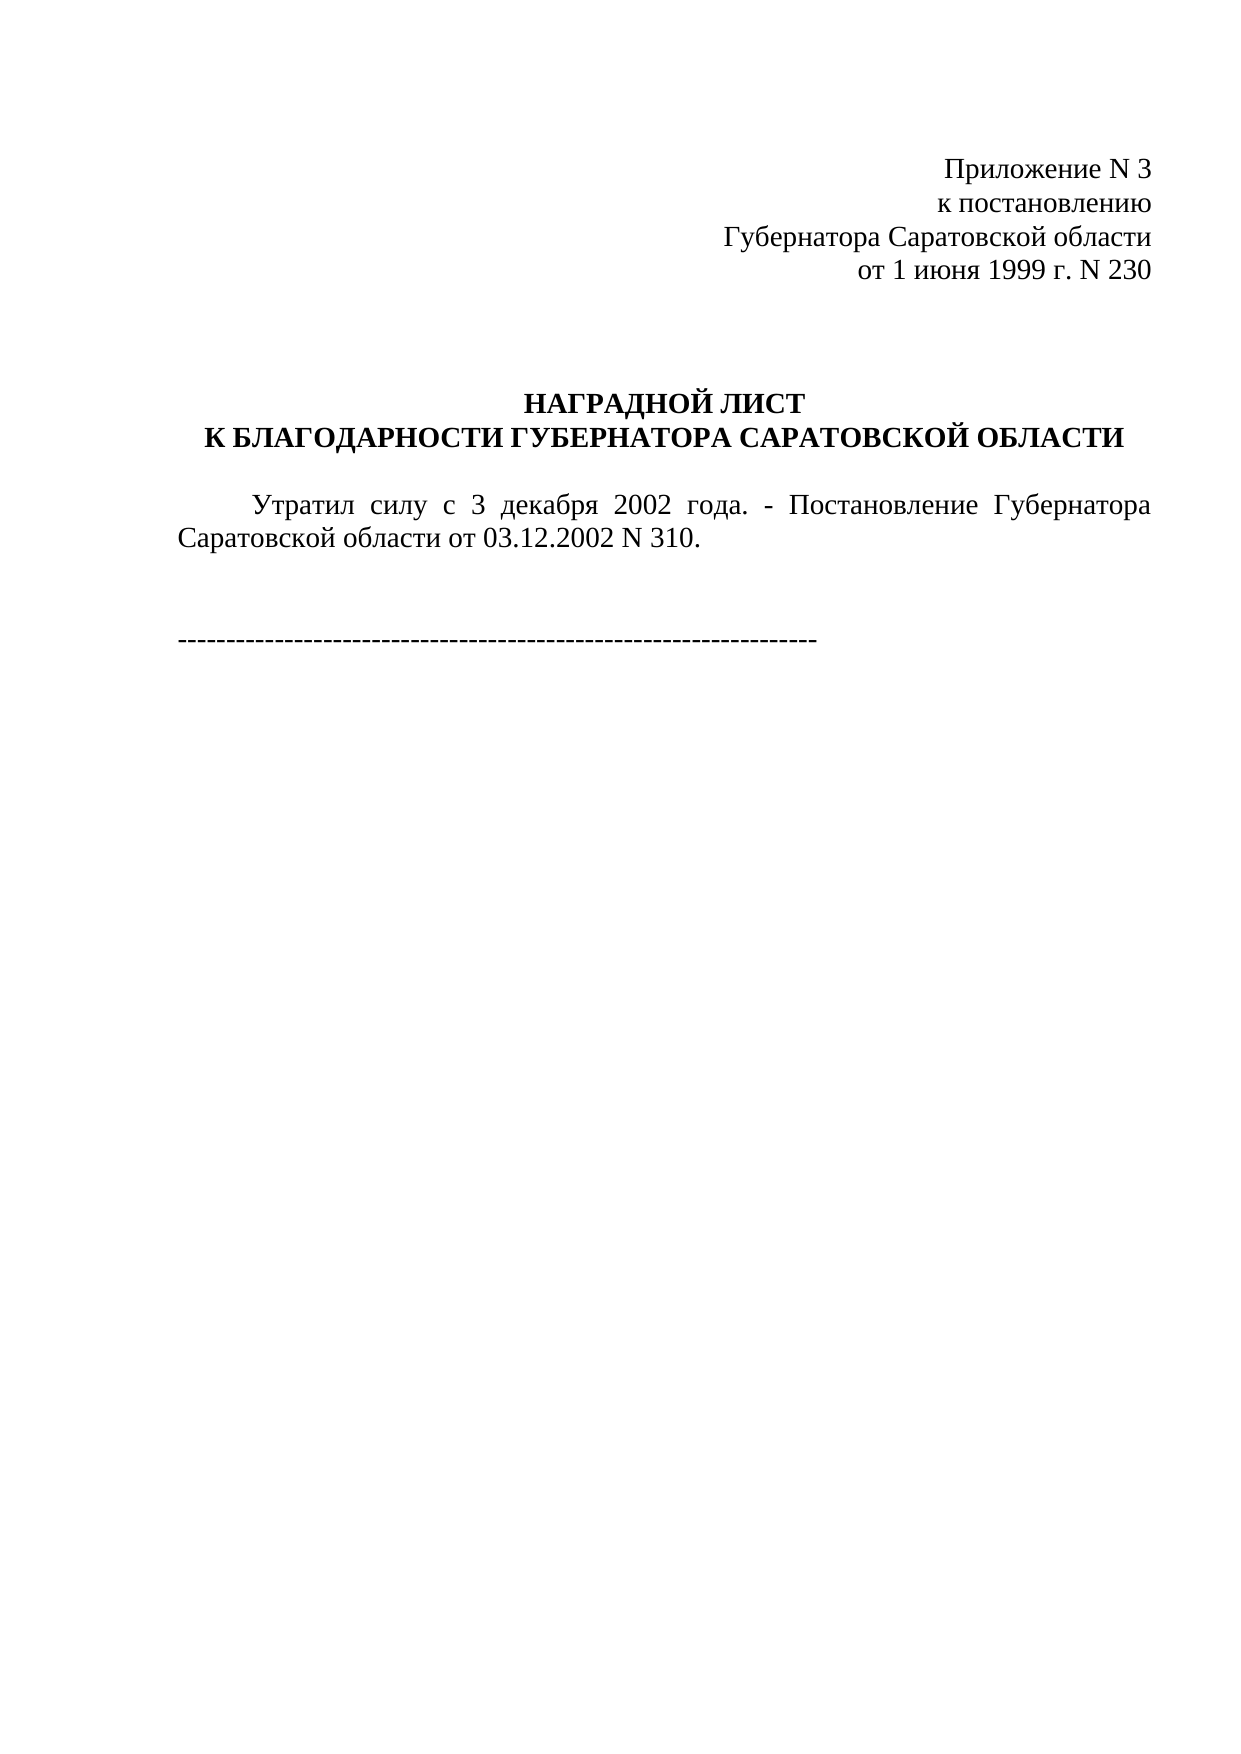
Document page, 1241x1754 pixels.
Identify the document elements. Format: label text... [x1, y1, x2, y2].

text НАГРАДНОЙ ЛИСТ [177, 386, 1152, 420]
text ------------------------------------------------------------------ [177, 621, 1152, 655]
text Приложение N 3 [177, 152, 1152, 185]
text К БЛАГОДАРНОСТИ ГУБЕРНАТОРА САРАТОВСКОЙ ОБЛАСТИ [177, 420, 1152, 453]
text Утратил силу с 3 декабря 2002 года. - Постановление Губернатора Саратовской области от 03.12.2002 N 310. [177, 487, 1152, 554]
text к постановлению [177, 185, 1152, 219]
text от 1 июня 1999 г. N 230 [177, 252, 1152, 286]
text Губернатора Саратовской области [177, 219, 1152, 252]
